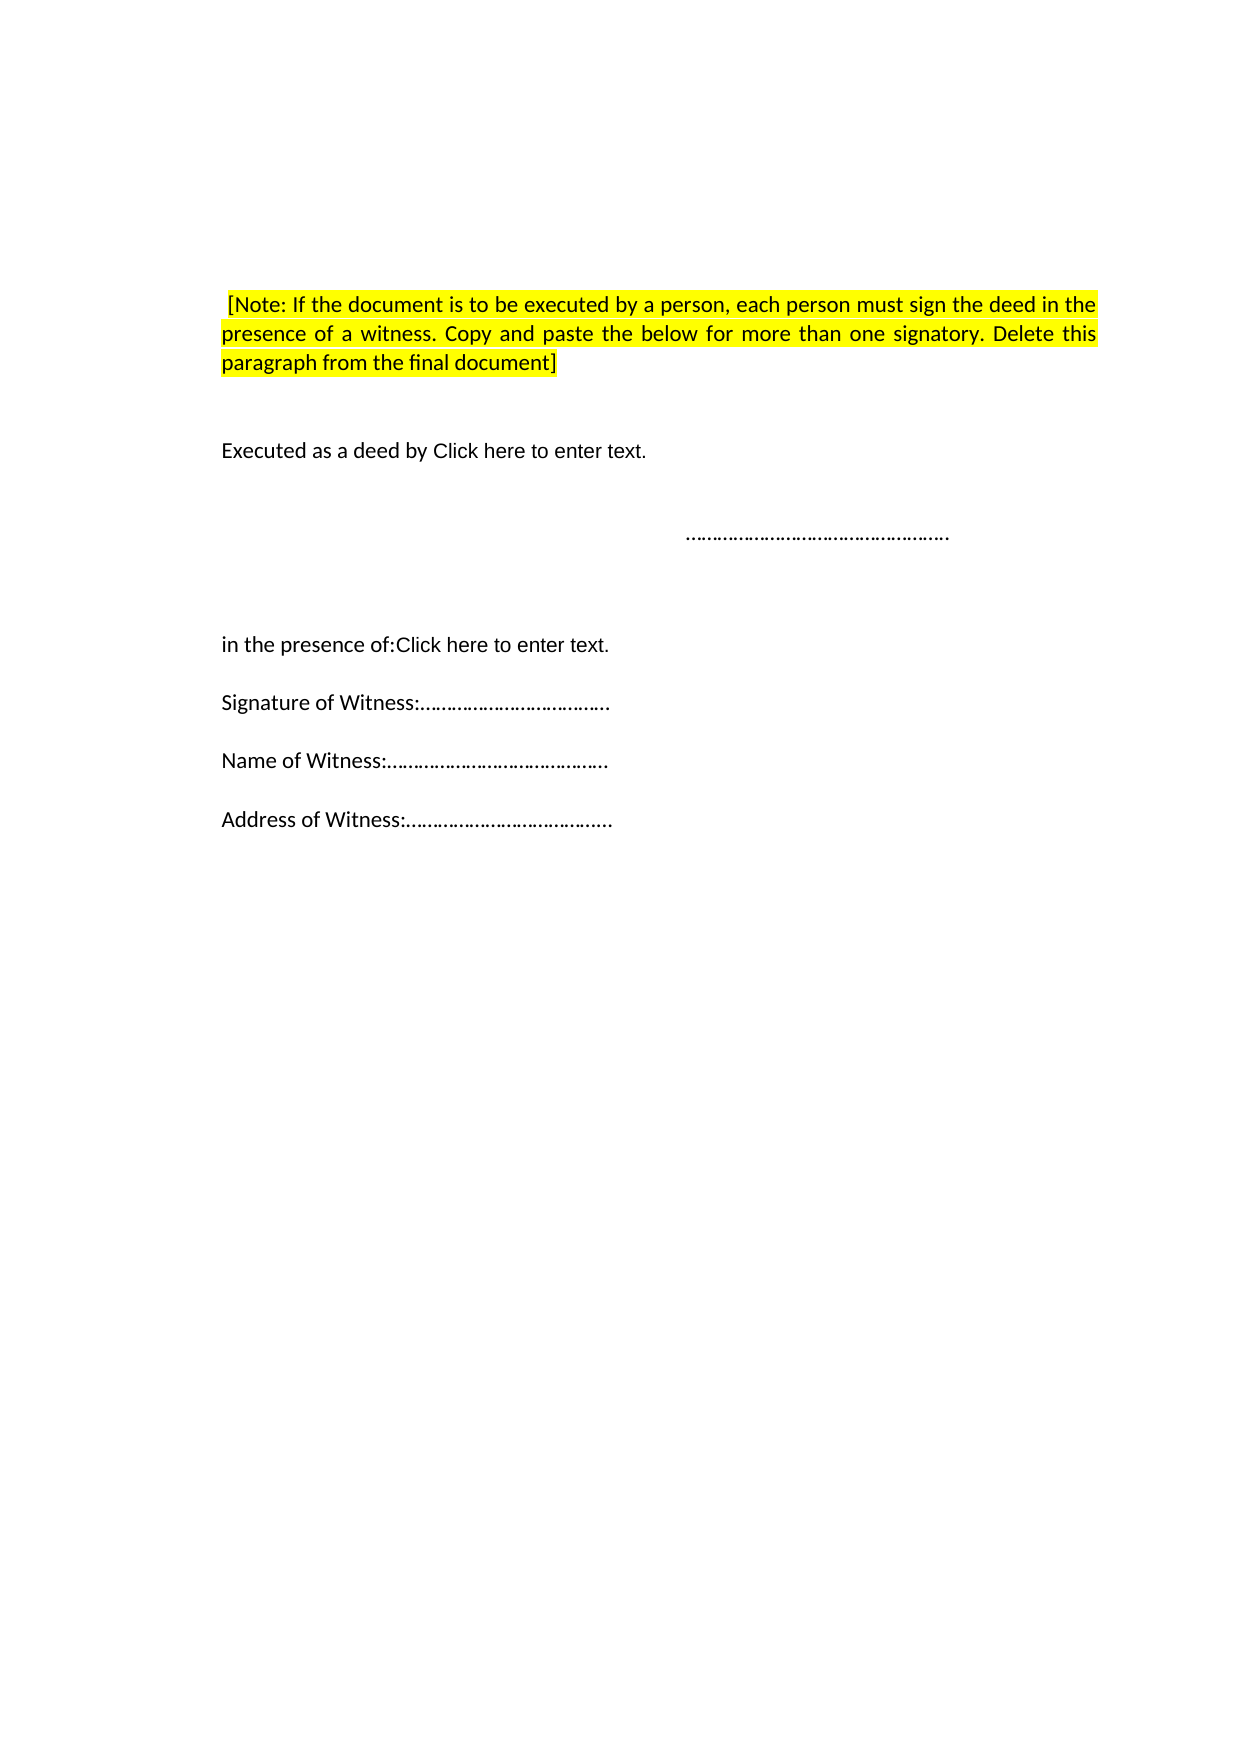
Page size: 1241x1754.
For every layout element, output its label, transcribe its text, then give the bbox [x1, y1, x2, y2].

text ………………………………………….. [221, 517, 1098, 546]
text in the presence of: [221, 629, 1098, 658]
text Executed as a deed by [221, 435, 1098, 464]
text Signature of Witness:……………………………… [221, 687, 1098, 716]
text Name of Witness:…………………………………… [221, 745, 1098, 774]
text [Note: If the document is to be executed by a person, each person must sign the deed in the presence of a witness. Copy and paste the below for more than one signatory. Delete this paragraph from the final document] [221, 289, 1098, 319]
text Address of Witness:………………………………... [221, 804, 1098, 833]
text [Note: If the document is to be executed by a person, each person must sign the deed in the presence of a witness. Copy and paste the below for more than one signatory. Delete this paragraph from the final document] [221, 347, 1098, 377]
